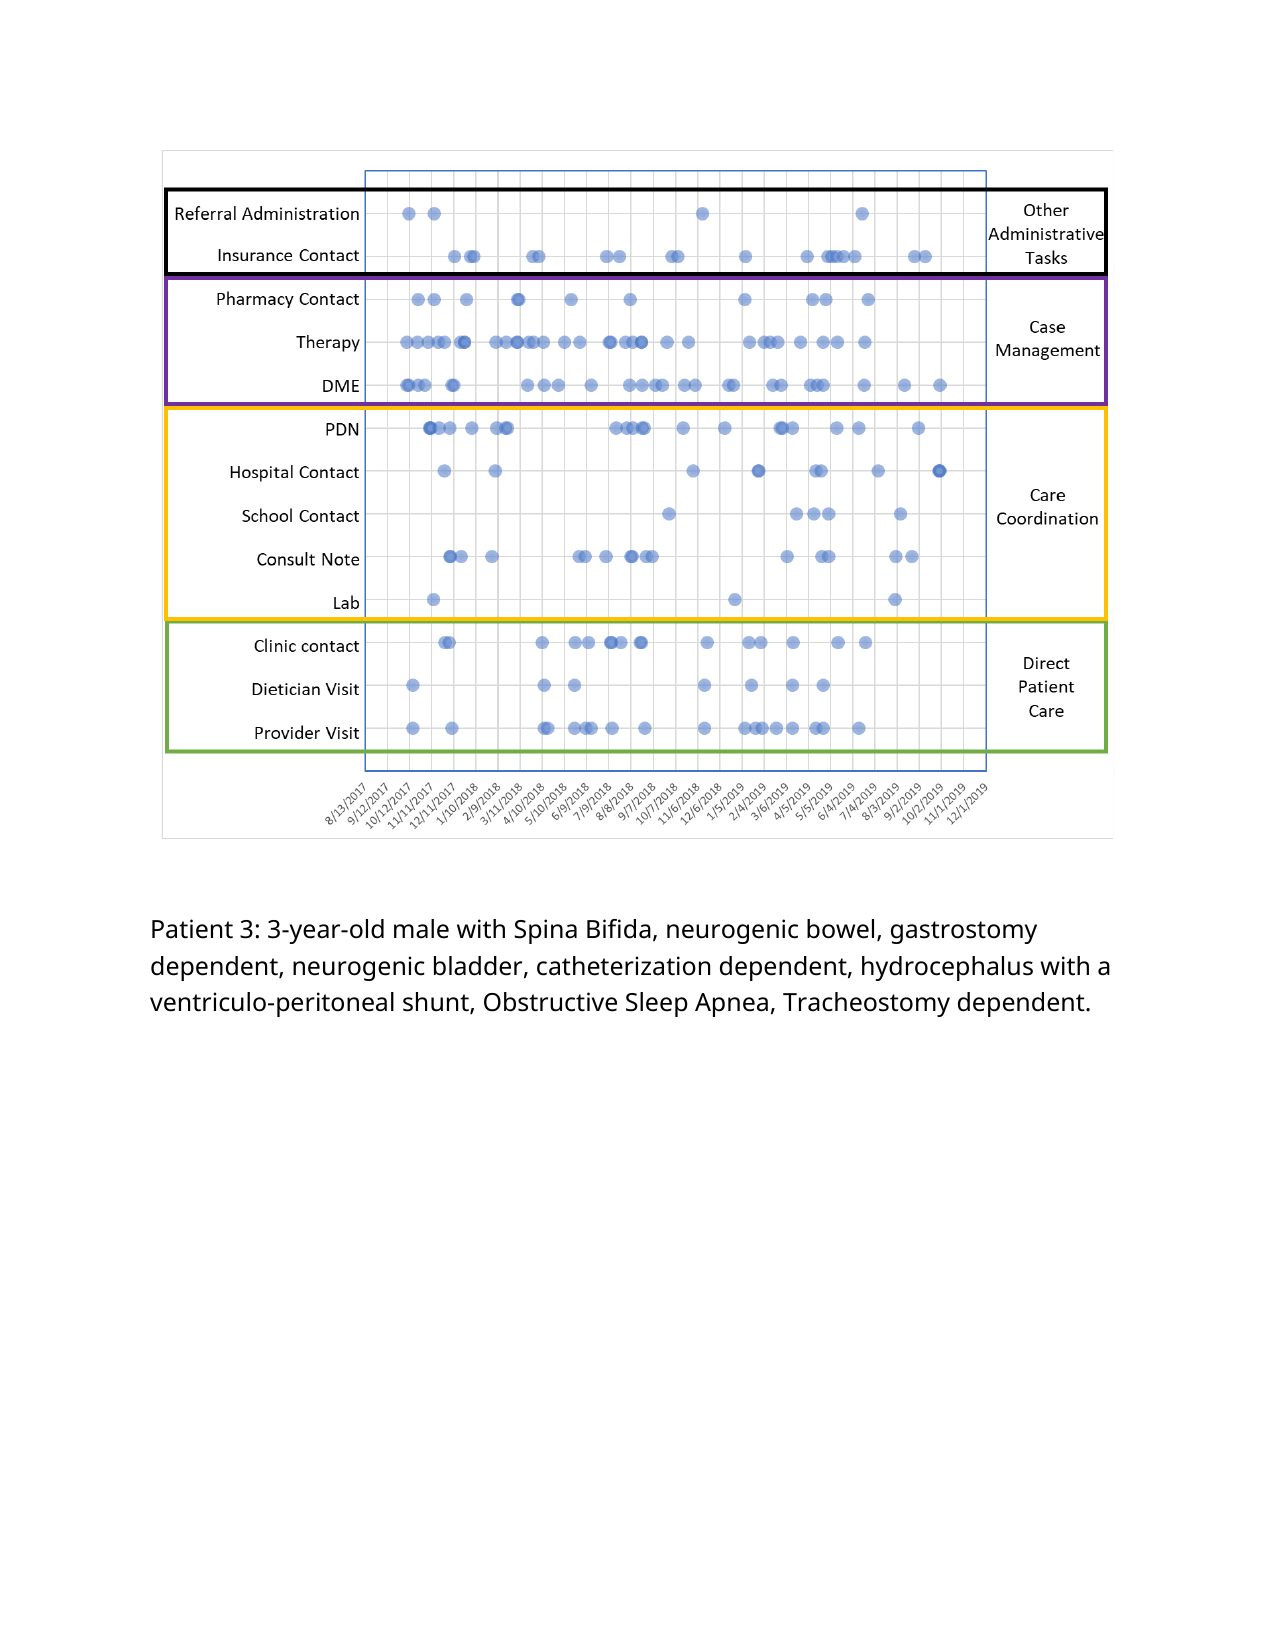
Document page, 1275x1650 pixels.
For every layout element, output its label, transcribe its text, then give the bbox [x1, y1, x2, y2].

picture [161, 150, 1114, 839]
text Patient 3: 3-year-old male with Spina Bifida, neurogenic bowel, gastrostomy dependent, neurogenic bladder, catheterization dependent, hydrocephalus with a ventriculo-peritoneal shunt, Obstructive Sleep Apnea, Tracheostomy dependent. [150, 912, 1125, 1019]
